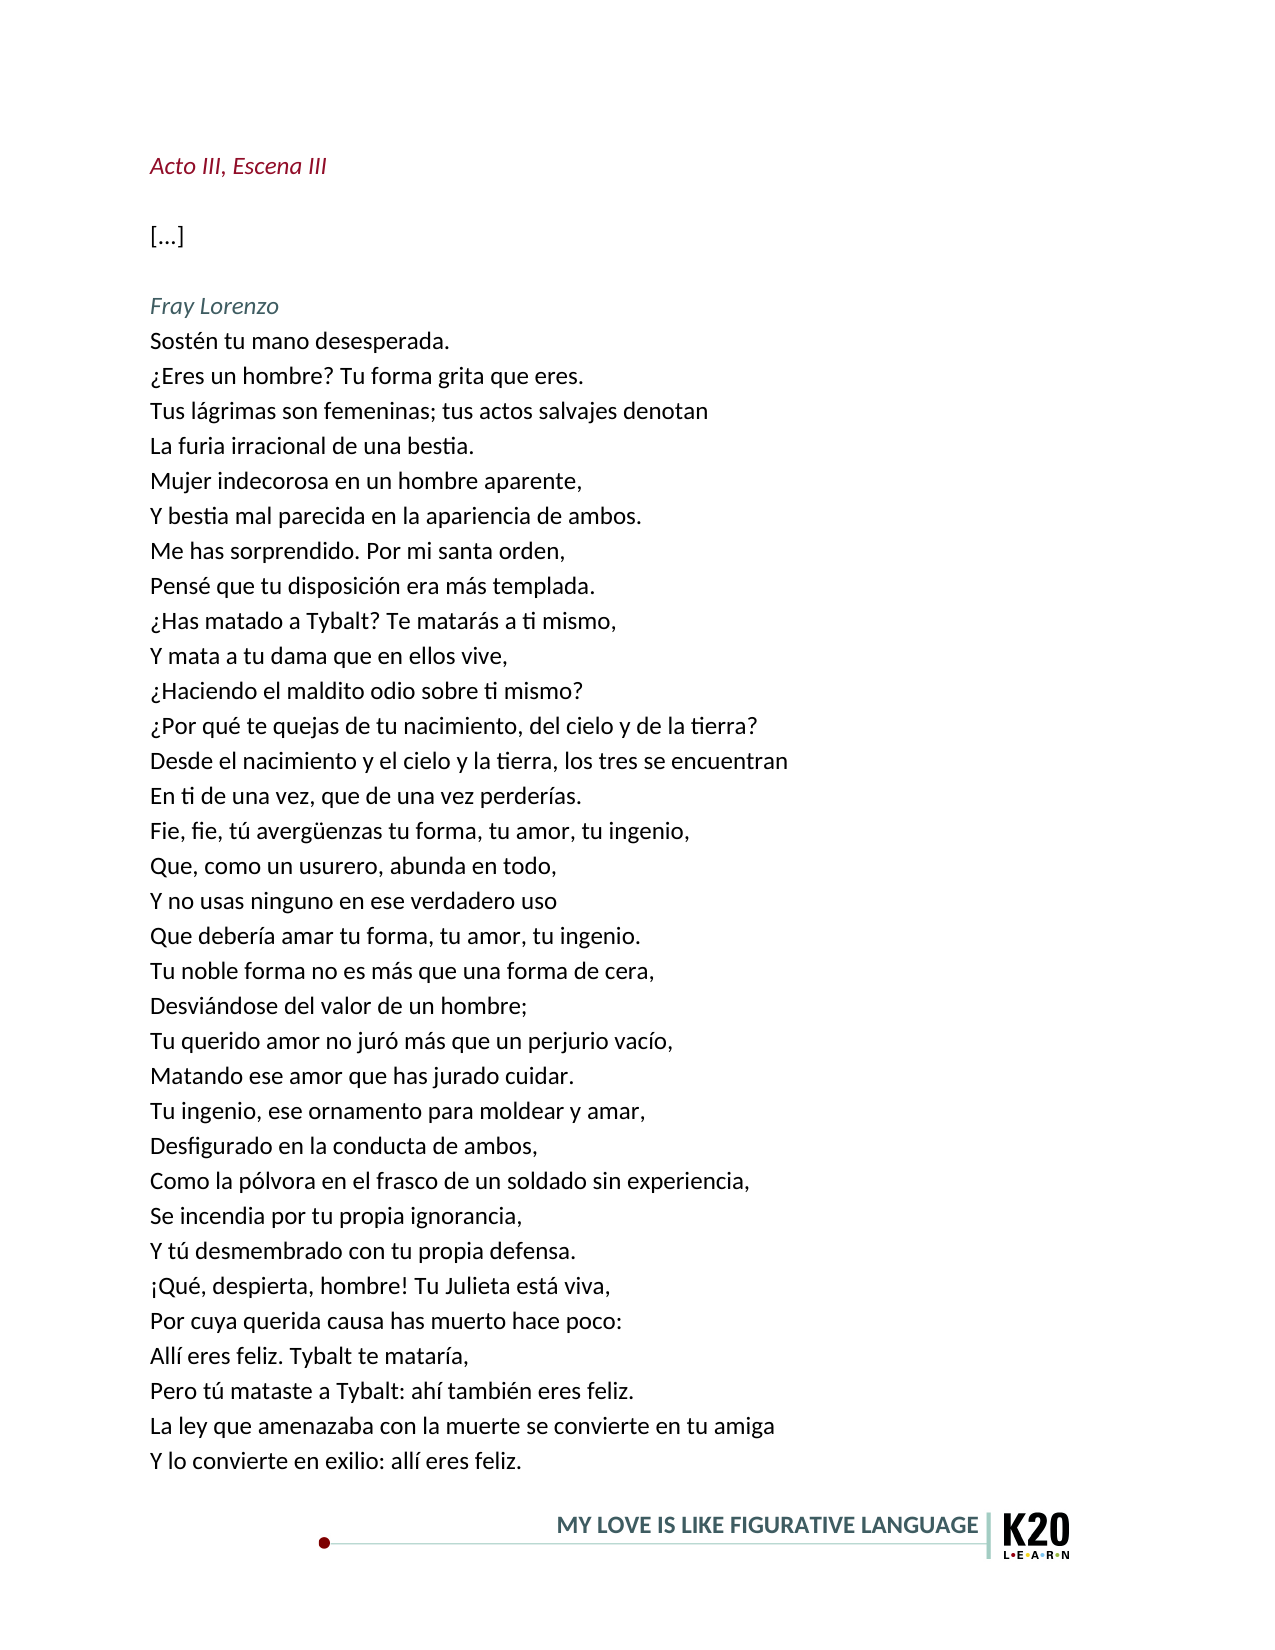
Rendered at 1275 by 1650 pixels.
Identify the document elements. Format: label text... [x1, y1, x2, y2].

text Fie, fie, tú avergüenzas tu forma, tu amor, tu ingenio, [150, 815, 1125, 846]
text Por cuya querida causa has muerto hace poco: [150, 1305, 1125, 1336]
text Que, como un usurero, abunda en todo, [150, 850, 1125, 881]
text Pensé que tu disposición era más templada. [150, 570, 1125, 601]
text Y lo convierte en exilio: allí eres feliz. [150, 1445, 1125, 1476]
text Se incendia por tu propia ignorancia, [150, 1200, 1125, 1231]
text Y mata a tu dama que en ellos vive, [150, 640, 1125, 671]
text Allí eres feliz. Tybalt te mataría, [150, 1340, 1125, 1371]
text La furia irracional de una bestia. [150, 430, 1125, 461]
text Desviándose del valor de un hombre; [150, 990, 1125, 1021]
text Pero tú mataste a Tybalt: ahí también eres feliz. [150, 1375, 1125, 1406]
text Y tú desmembrado con tu propia defensa. [150, 1235, 1125, 1266]
text Que debería amar tu forma, tu amor, tu ingenio. [150, 920, 1125, 951]
text Me has sorprendido. Por mi santa orden, [150, 535, 1125, 566]
text ¡Qué, despierta, hombre! Tu Julieta está viva, [150, 1270, 1125, 1301]
text Matando ese amor que has jurado cuidar. [150, 1060, 1125, 1091]
text La ley que amenazaba con la muerte se convierte en tu amiga [150, 1410, 1125, 1441]
text ¿Haciendo el maldito odio sobre ti mismo? [150, 675, 1125, 706]
text Sostén tu mano desesperada. [150, 325, 1125, 356]
text Mujer indecorosa en un hombre aparente, [150, 465, 1125, 496]
subtitle Acto III, Escena III [150, 150, 1125, 181]
picture [318, 1509, 1069, 1562]
text Y no usas ninguno en ese verdadero uso [150, 885, 1125, 916]
text En ti de una vez, que de una vez perderías. [150, 780, 1125, 811]
text Tu noble forma no es más que una forma de cera, [150, 955, 1125, 986]
text ¿Por qué te quejas de tu nacimiento, del cielo y de la tierra? [150, 710, 1125, 741]
text Tu ingenio, ese ornamento para moldear y amar, [150, 1095, 1125, 1126]
text Como la pólvora en el frasco de un soldado sin experiencia, [150, 1165, 1125, 1196]
text ¿Eres un hombre? Tu forma grita que eres. [150, 360, 1125, 391]
text Fray Lorenzo [150, 290, 1125, 321]
text Desde el nacimiento y el cielo y la tierra, los tres se encuentran [150, 745, 1125, 776]
text Desfigurado en la conducta de ambos, [150, 1130, 1125, 1161]
text ¿Has matado a Tybalt? Te matarás a ti mismo, [150, 605, 1125, 636]
text Tus lágrimas son femeninas; tus actos salvajes denotan [150, 395, 1125, 426]
text [...] [150, 220, 1125, 251]
text Tu querido amor no juró más que un perjurio vacío, [150, 1025, 1125, 1056]
text Y bestia mal parecida en la apariencia de ambos. [150, 500, 1125, 531]
